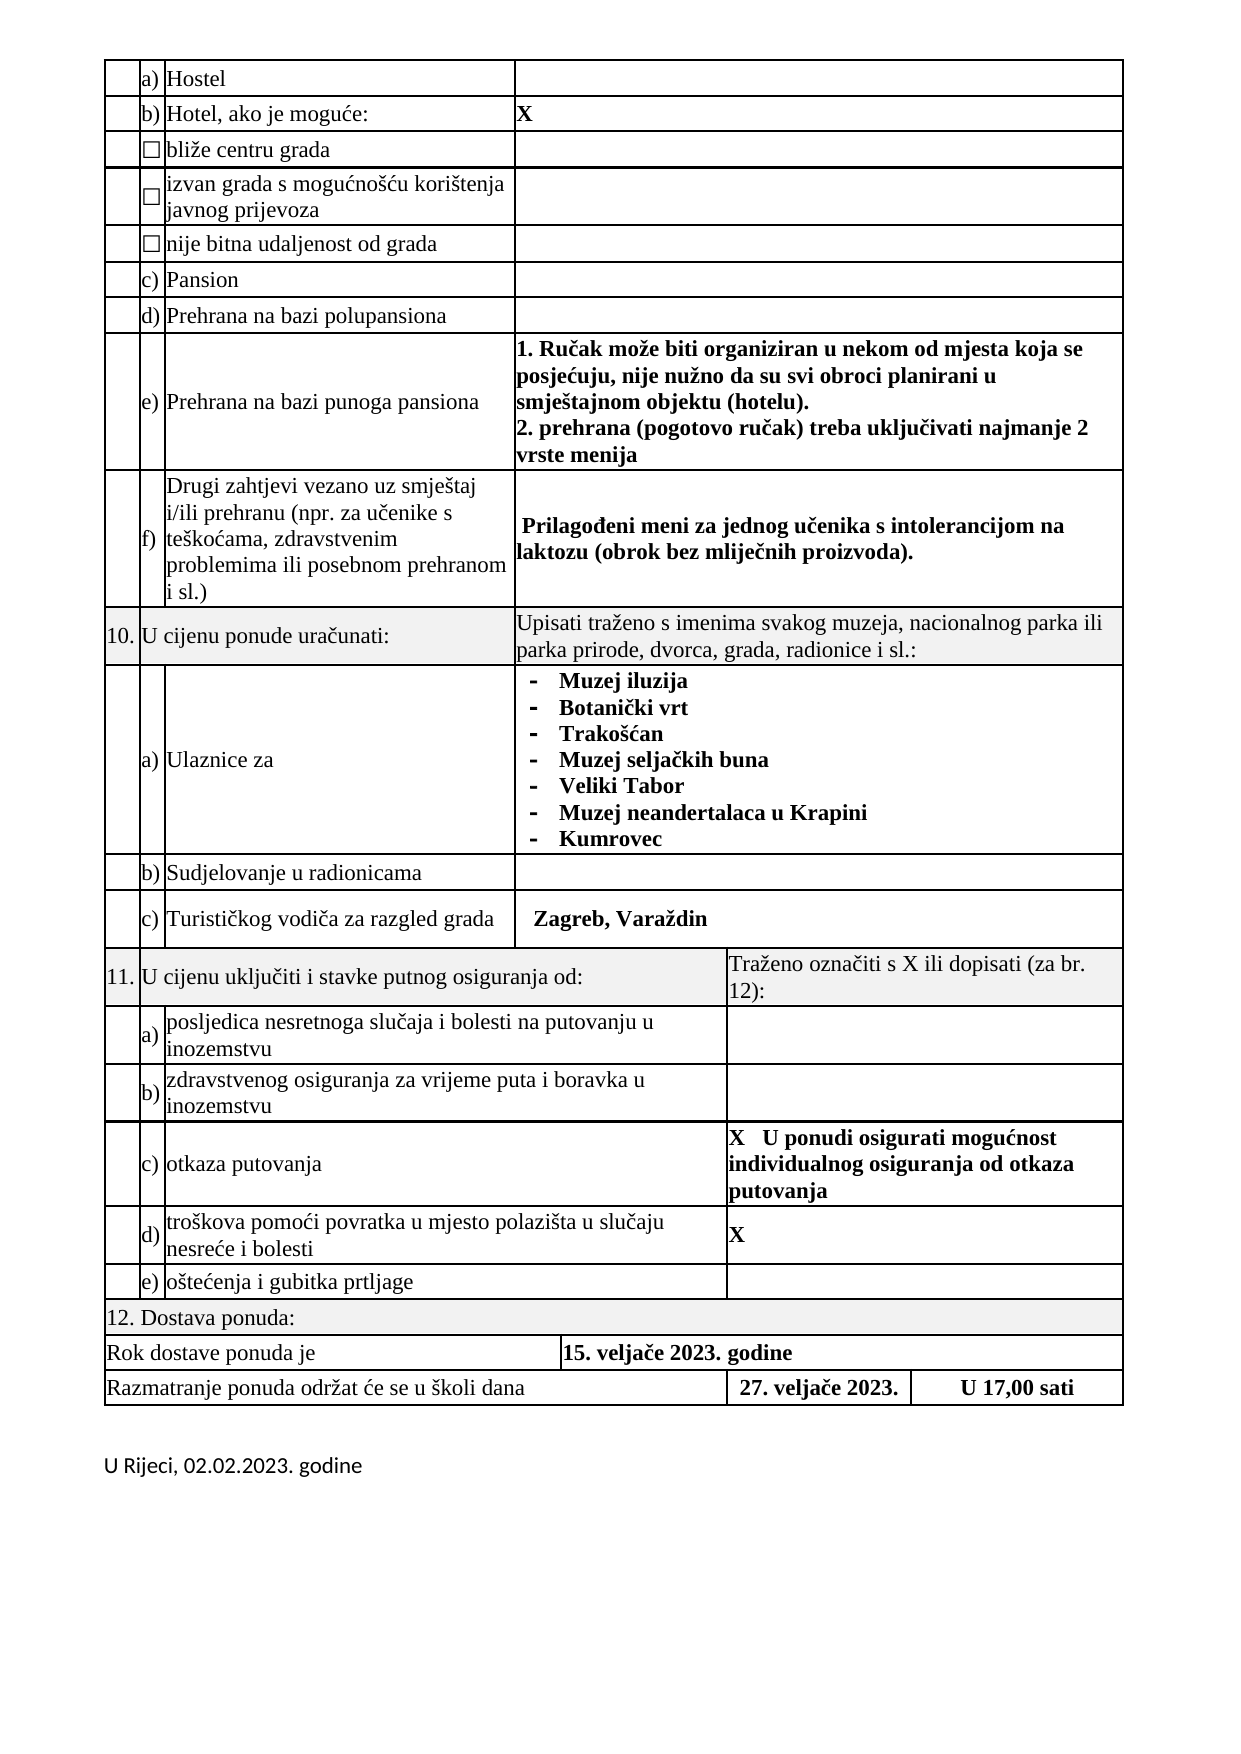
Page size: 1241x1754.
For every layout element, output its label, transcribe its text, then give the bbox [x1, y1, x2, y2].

table_cell Ulaznice za [166, 666, 514, 853]
table_cell ☐ [141, 226, 164, 261]
table_cell Traženo označiti s X ili dopisati (za br. 12): [728, 949, 1122, 1004]
table_cell b) [141, 855, 164, 889]
table_cell [106, 132, 139, 166]
table_cell [106, 1065, 139, 1120]
table_cell a) [141, 61, 164, 94]
table_cell ☐ [141, 169, 164, 224]
table_cell [728, 1265, 1122, 1298]
table_cell Zagreb, Varaždin [516, 891, 1122, 947]
table_cell X [516, 97, 1122, 130]
table_cell [728, 1065, 1122, 1120]
table_cell Drugi zahtjevi vezano uz smještaj i/ili prehranu (npr. za učenike s teškoćama, zdravstvenim problemima ili posebnom prehranom i sl.) [166, 471, 514, 606]
table_cell Turističkog vodiča za razgled grada [166, 891, 514, 947]
table_cell [728, 1007, 1122, 1062]
table_cell [106, 1265, 139, 1298]
table_cell Muzej iluzija Botanički vrt Trakošćan Muzej seljačkih buna Veliki Tabor Muzej neandertalaca u Krapini Kumrovec [516, 666, 1122, 853]
table_cell otkaza putovanja [166, 1123, 726, 1205]
table_cell f) [141, 471, 164, 606]
table_cell nije bitna udaljenost od grada [166, 226, 514, 261]
table_cell [516, 132, 1122, 166]
table_cell e) [141, 1265, 164, 1298]
table_cell [516, 61, 1122, 94]
table_cell d) [141, 1207, 164, 1263]
table_cell [106, 169, 139, 224]
table_cell [106, 471, 139, 606]
table_cell izvan grada s mogućnošću korištenja javnog prijevoza [166, 169, 514, 224]
table_cell bliže centru grada [166, 132, 514, 166]
table_cell ☐ [141, 132, 164, 166]
table_cell posljedica nesretnoga slučaja i bolesti na putovanju u inozemstvu [166, 1007, 726, 1062]
table_cell c) [141, 891, 164, 947]
table_cell X [728, 1207, 1122, 1263]
table_cell c) [141, 1123, 164, 1205]
table_cell Prehrana na bazi polupansiona [166, 298, 514, 332]
table_cell X U ponudi osigurati mogućnost individualnog osiguranja od otkaza putovanja [728, 1123, 1122, 1205]
table_cell [106, 1007, 139, 1062]
table_cell [106, 1207, 139, 1263]
table_cell [106, 1123, 139, 1205]
table_cell Rok dostave ponuda je [106, 1336, 560, 1369]
table_cell [516, 226, 1122, 261]
table_cell Hotel, ako je moguće: [166, 97, 514, 130]
table_cell d) [141, 298, 164, 332]
table_cell 10. [106, 608, 139, 663]
table_cell b) [141, 1065, 164, 1120]
table_cell [106, 61, 139, 94]
table_cell [106, 226, 139, 261]
table_cell Prilagođeni meni za jednog učenika s intolerancijom na laktozu (obrok bez mliječnih proizvoda). [516, 471, 1122, 606]
table_cell [106, 263, 139, 296]
table_cell [516, 855, 1122, 889]
table_cell 11. [106, 949, 139, 1004]
table_cell [516, 298, 1122, 332]
table_cell troškova pomoći povratka u mjesto polazišta u slučaju nesreće i bolesti [166, 1207, 726, 1263]
table_cell oštećenja i gubitka prtljage [166, 1265, 726, 1298]
table_cell Prehrana na bazi punoga pansiona [166, 334, 514, 469]
table_cell [106, 298, 139, 332]
table_cell [516, 263, 1122, 296]
text U Rijeci, 02.02.2023. godine [103, 1451, 1122, 1479]
table_cell Pansion [166, 263, 514, 296]
table_cell Razmatranje ponuda održat će se u školi dana [106, 1371, 726, 1404]
table_cell [516, 169, 1122, 224]
table_cell a) [141, 1007, 164, 1062]
table_cell e) [141, 334, 164, 469]
table_cell [106, 855, 139, 889]
table_cell a) [141, 666, 164, 853]
table_cell c) [141, 263, 164, 296]
table_cell 15. veljače 2023. godine [562, 1336, 1122, 1369]
table_cell Sudjelovanje u radionicama [166, 855, 514, 889]
table_cell 1. Ručak može biti organiziran u nekom od mjesta koja se posjećuju, nije nužno da su svi obroci planirani u smještajnom objektu (hotelu). 2. prehrana (pogotovo ručak) treba uključivati najmanje 2 vrste menija [516, 334, 1122, 469]
table_cell [106, 334, 139, 469]
table_cell b) [141, 97, 164, 130]
table_cell [106, 97, 139, 130]
table_cell U cijenu ponude uračunati: [141, 608, 514, 663]
table_cell Hostel [166, 61, 514, 94]
table_cell [106, 666, 139, 853]
table_cell 12. Dostava ponuda: [106, 1300, 1122, 1333]
table_cell U cijenu uključiti i stavke putnog osiguranja od: [141, 949, 726, 1004]
table_cell 27. veljače 2023. [728, 1371, 910, 1404]
table_cell [106, 891, 139, 947]
table_cell zdravstvenog osiguranja za vrijeme puta i boravka u inozemstvu [166, 1065, 726, 1120]
table_cell U 17,00 sati [912, 1371, 1122, 1404]
table_cell Upisati traženo s imenima svakog muzeja, nacionalnog parka ili parka prirode, dvorca, grada, radionice i sl.: [516, 608, 1122, 663]
